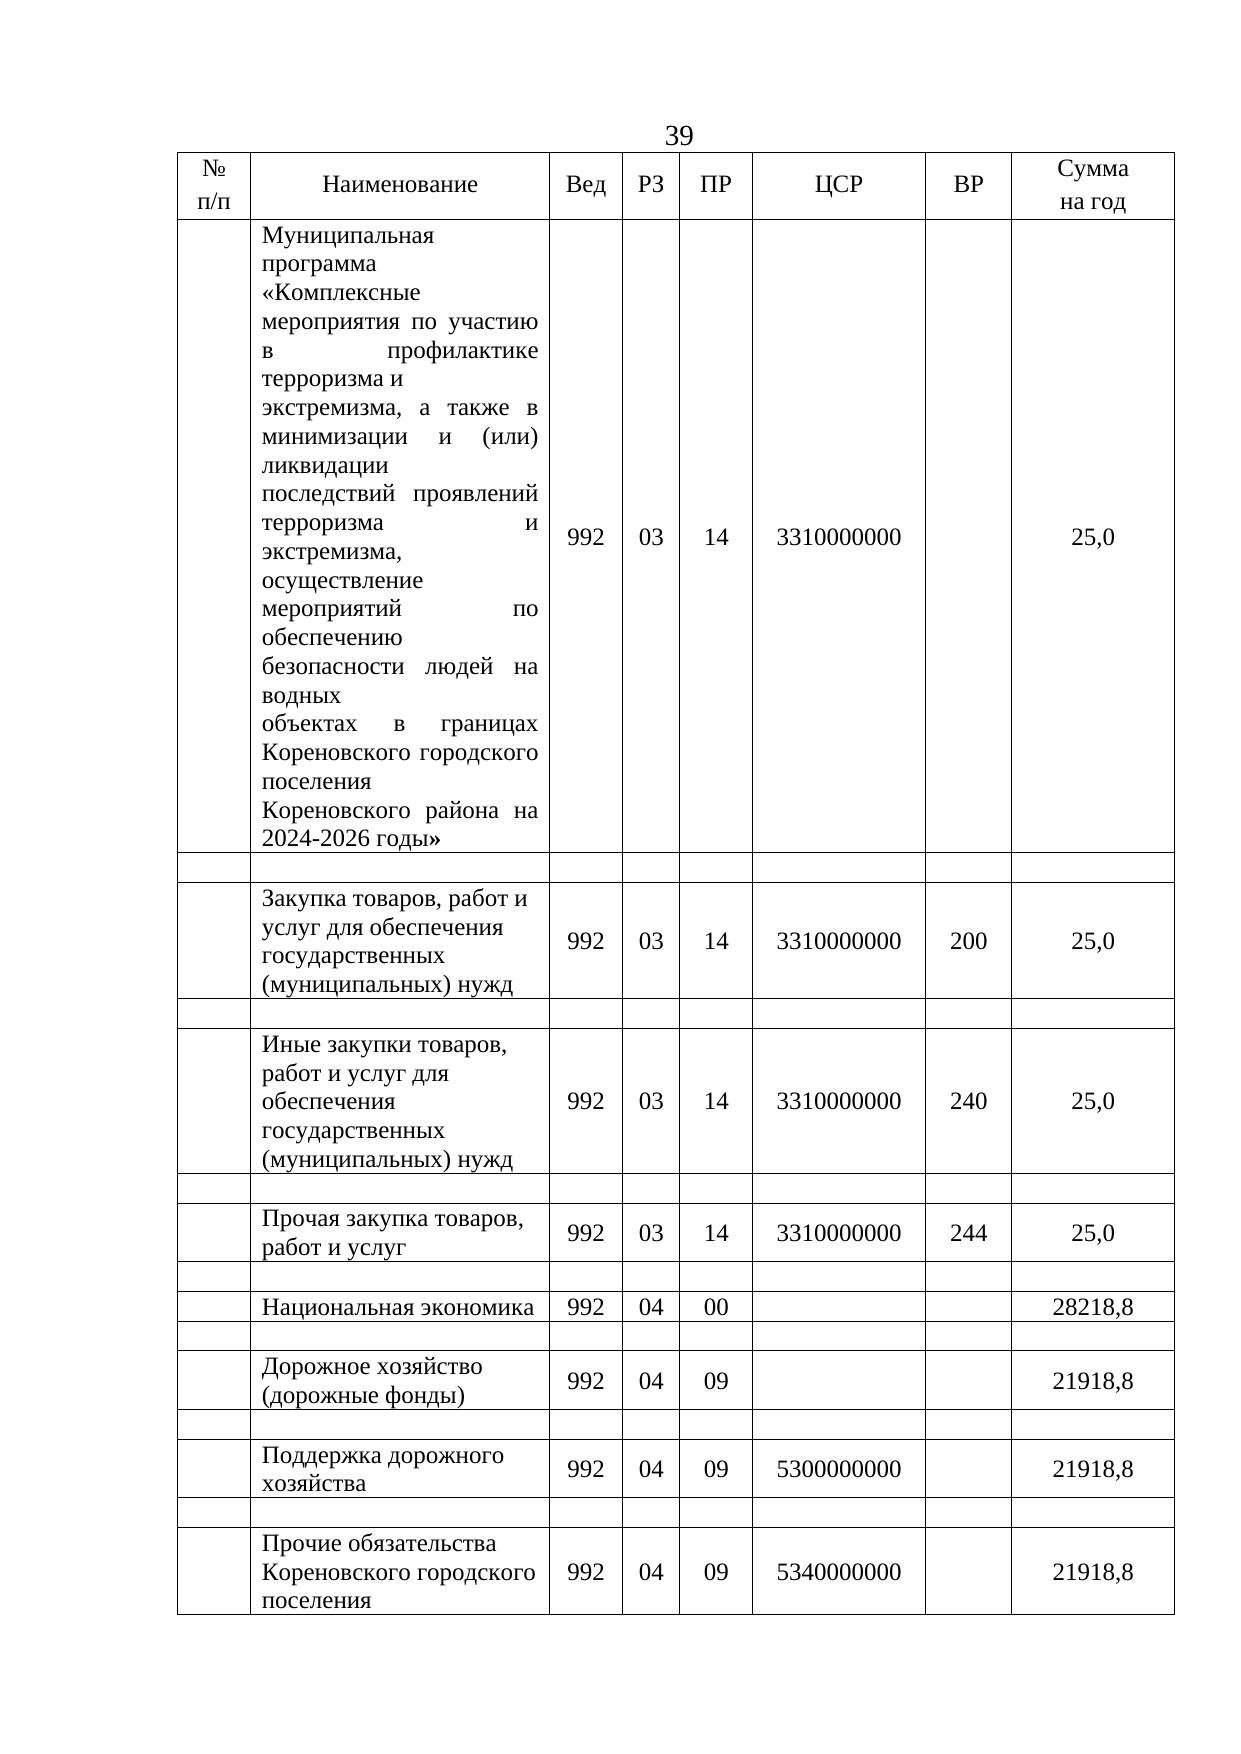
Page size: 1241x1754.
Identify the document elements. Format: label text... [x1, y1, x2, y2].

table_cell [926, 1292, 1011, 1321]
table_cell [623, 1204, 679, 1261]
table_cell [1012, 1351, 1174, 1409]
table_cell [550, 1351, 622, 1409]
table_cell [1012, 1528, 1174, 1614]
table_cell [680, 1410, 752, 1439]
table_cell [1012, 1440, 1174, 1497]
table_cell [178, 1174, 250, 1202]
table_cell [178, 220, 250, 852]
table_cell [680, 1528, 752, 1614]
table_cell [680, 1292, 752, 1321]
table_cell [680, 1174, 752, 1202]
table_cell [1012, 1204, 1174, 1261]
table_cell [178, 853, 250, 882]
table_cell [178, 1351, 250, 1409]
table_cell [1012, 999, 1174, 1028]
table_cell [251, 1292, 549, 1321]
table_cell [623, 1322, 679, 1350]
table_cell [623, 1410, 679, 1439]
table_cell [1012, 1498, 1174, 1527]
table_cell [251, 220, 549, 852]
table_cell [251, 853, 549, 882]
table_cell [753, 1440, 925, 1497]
table_header ВР [926, 153, 1011, 219]
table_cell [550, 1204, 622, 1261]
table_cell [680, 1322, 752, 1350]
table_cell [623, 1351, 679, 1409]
table_header № п/п [178, 153, 250, 219]
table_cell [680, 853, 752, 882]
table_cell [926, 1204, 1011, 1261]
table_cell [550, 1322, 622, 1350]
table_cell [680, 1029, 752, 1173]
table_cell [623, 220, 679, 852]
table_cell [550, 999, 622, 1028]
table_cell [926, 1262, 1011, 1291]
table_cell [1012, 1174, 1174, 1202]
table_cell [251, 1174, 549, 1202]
table_header Наименование [251, 153, 549, 219]
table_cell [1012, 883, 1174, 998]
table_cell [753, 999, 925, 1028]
table_header РЗ [623, 153, 679, 219]
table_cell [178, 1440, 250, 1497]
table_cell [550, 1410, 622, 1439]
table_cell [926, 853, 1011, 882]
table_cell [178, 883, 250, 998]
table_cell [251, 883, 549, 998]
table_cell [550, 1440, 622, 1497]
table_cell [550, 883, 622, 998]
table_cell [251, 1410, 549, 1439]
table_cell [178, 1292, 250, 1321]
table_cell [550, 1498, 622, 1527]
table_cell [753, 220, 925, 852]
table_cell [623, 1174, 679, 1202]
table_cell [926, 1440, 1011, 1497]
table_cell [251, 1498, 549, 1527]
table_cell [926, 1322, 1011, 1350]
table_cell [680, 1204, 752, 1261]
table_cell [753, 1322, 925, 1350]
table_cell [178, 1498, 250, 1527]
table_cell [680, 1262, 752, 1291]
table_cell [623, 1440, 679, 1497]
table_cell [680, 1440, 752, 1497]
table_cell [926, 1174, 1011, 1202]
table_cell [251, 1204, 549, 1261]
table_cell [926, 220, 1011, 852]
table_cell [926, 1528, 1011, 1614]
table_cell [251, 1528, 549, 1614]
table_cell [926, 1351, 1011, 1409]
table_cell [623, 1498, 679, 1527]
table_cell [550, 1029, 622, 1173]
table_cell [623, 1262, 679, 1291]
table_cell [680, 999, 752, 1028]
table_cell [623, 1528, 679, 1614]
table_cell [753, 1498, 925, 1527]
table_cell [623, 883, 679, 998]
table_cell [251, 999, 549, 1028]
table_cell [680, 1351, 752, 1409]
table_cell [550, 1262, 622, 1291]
table_header ЦСР [753, 153, 925, 219]
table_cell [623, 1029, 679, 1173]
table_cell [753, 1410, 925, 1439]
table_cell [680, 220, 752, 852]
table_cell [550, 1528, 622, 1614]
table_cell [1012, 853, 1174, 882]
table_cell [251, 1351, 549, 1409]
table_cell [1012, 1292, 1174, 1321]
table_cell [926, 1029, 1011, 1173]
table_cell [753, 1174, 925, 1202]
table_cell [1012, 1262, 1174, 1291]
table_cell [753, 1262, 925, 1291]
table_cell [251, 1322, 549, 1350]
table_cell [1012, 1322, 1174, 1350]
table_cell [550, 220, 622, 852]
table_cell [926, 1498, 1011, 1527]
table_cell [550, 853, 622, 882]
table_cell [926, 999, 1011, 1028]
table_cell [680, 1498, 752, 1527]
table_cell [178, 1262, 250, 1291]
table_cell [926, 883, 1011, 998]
table_header Сумма на год [1012, 153, 1174, 219]
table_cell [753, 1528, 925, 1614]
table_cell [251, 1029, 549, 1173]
table_header ПР [680, 153, 752, 219]
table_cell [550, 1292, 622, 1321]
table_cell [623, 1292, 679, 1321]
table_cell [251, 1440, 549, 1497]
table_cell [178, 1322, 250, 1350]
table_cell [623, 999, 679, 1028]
table_header Вед [550, 153, 622, 219]
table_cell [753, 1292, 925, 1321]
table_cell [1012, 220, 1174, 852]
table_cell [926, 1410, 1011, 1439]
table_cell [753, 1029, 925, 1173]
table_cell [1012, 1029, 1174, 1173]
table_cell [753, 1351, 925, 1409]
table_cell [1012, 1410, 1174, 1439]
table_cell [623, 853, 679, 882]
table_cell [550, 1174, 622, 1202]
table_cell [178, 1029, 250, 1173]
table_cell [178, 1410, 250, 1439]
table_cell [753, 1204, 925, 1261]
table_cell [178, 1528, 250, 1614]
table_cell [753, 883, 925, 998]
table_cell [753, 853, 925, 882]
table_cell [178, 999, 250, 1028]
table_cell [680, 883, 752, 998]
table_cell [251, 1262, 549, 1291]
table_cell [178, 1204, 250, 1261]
